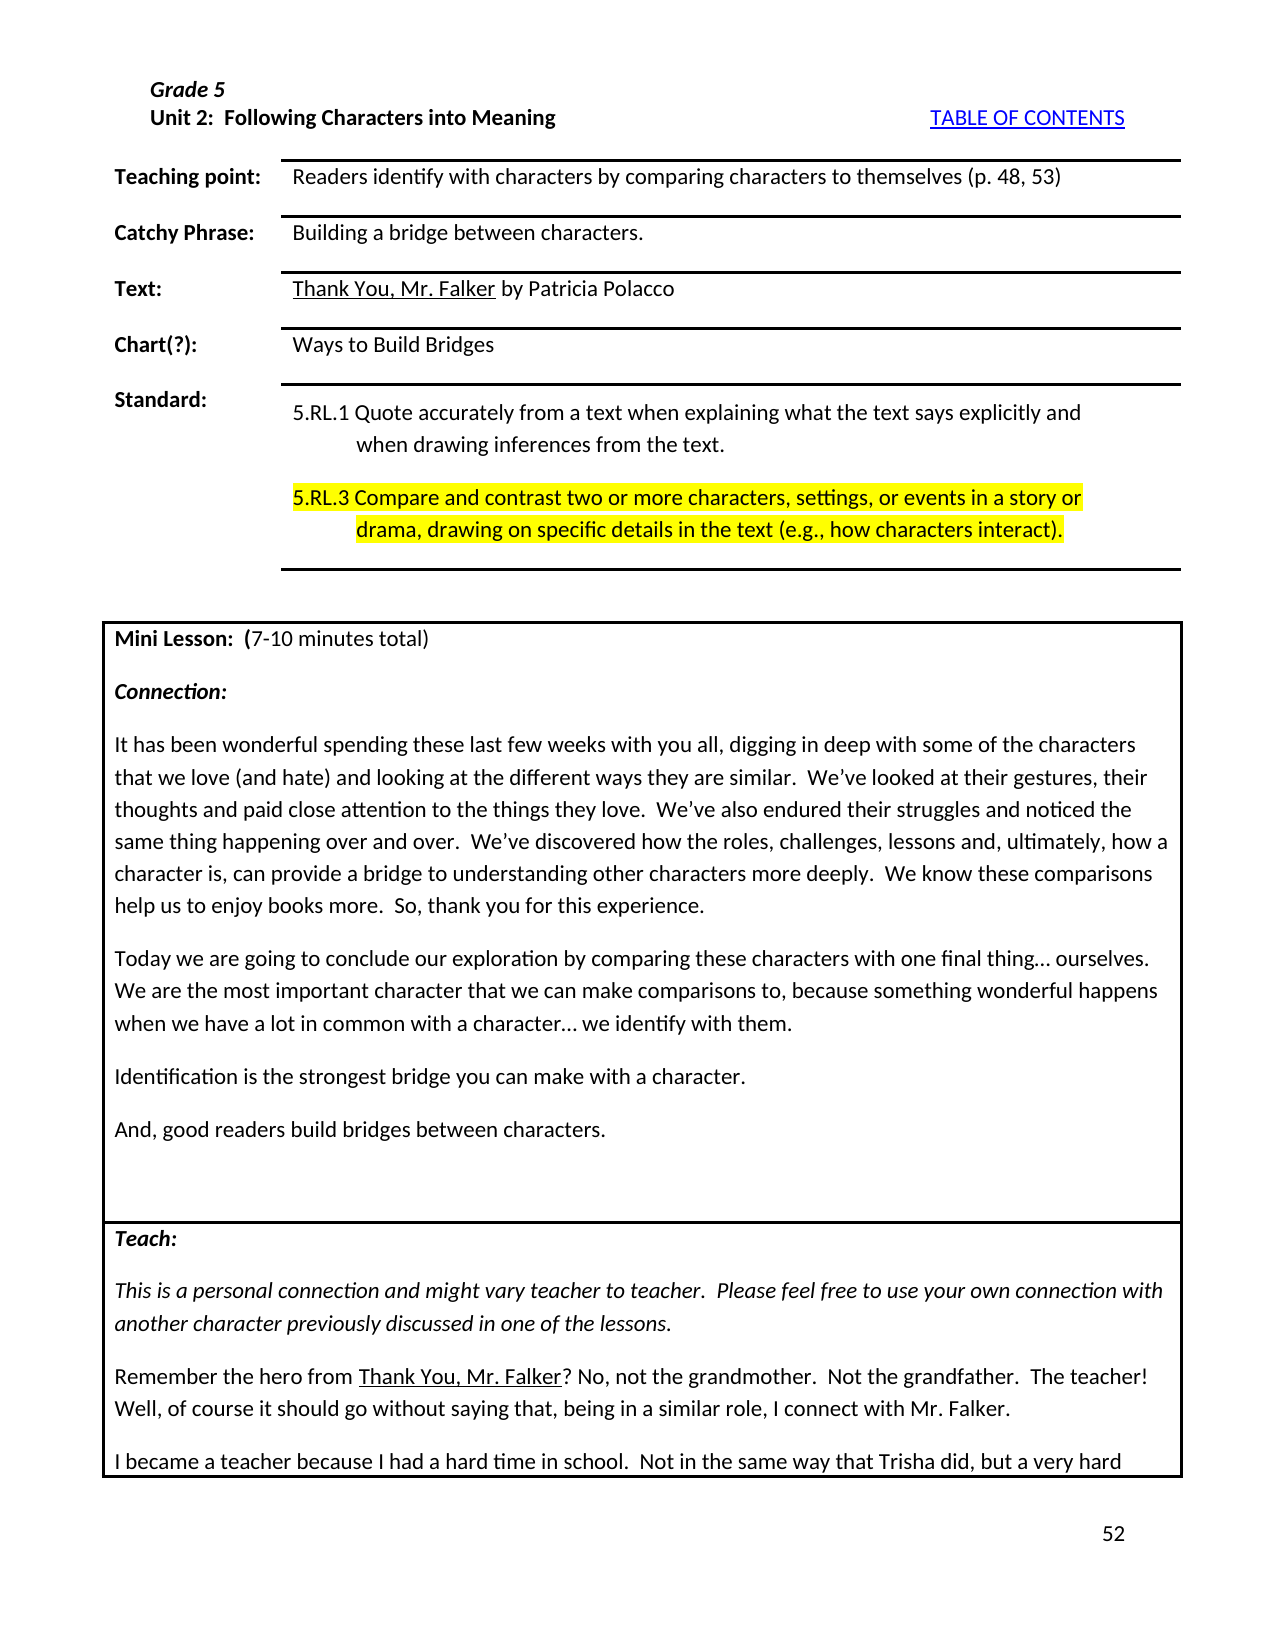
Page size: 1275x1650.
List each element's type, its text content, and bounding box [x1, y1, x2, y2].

table_cell Chart(?): [103, 327, 281, 382]
table_header Mini Lesson: (7-10 minutes total) Connection: It has been wonderful spending these last few weeks with you all, digging in deep with some of the characters that we love (and hate) and looking at the different ways they are similar. We’ve looked at their gestures, their thoughts and paid close attention to the things they love. We’ve also endured their struggles and noticed the same thing happening over and over. We’ve discovered how the roles, challenges, lessons and, ultimately, how a character is, can provide a bridge to understanding other characters more deeply. We know these comparisons help us to enjoy books more. So, thank you for this experience. Today we are going to conclude our exploration by comparing these characters with one final thing… ourselves. We are the most important character that we can make comparisons to, because something wonderful happens when we have a lot in common with a character… we identify with them. Identification is the strongest bridge you can make with a character. And, good readers build bridges between characters. [105, 624, 1180, 1221]
table_cell 5.RL.1 Quote accurately from a text when explaining what the text says explicitly and when drawing inferences from the text. 5.RL.3 Compare and contrast two or more characters, settings, or events in a story or drama, drawing on specific details in the text (e.g., how characters interact). [281, 386, 1181, 568]
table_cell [105, 1224, 1180, 1475]
table_cell Ways to Build Bridges [281, 330, 1181, 382]
table_cell Standard: [103, 383, 281, 568]
table_cell Building a bridge between characters. [281, 218, 1181, 271]
table_cell Teaching point: [103, 159, 281, 215]
table_cell Text: [103, 271, 281, 327]
table_cell Catchy Phrase: [103, 215, 281, 271]
table_cell Readers identify with characters by comparing characters to themselves (p. 48, 53) [281, 162, 1181, 215]
table_cell Thank You, Mr. Falker by Patricia Polacco [281, 274, 1181, 327]
